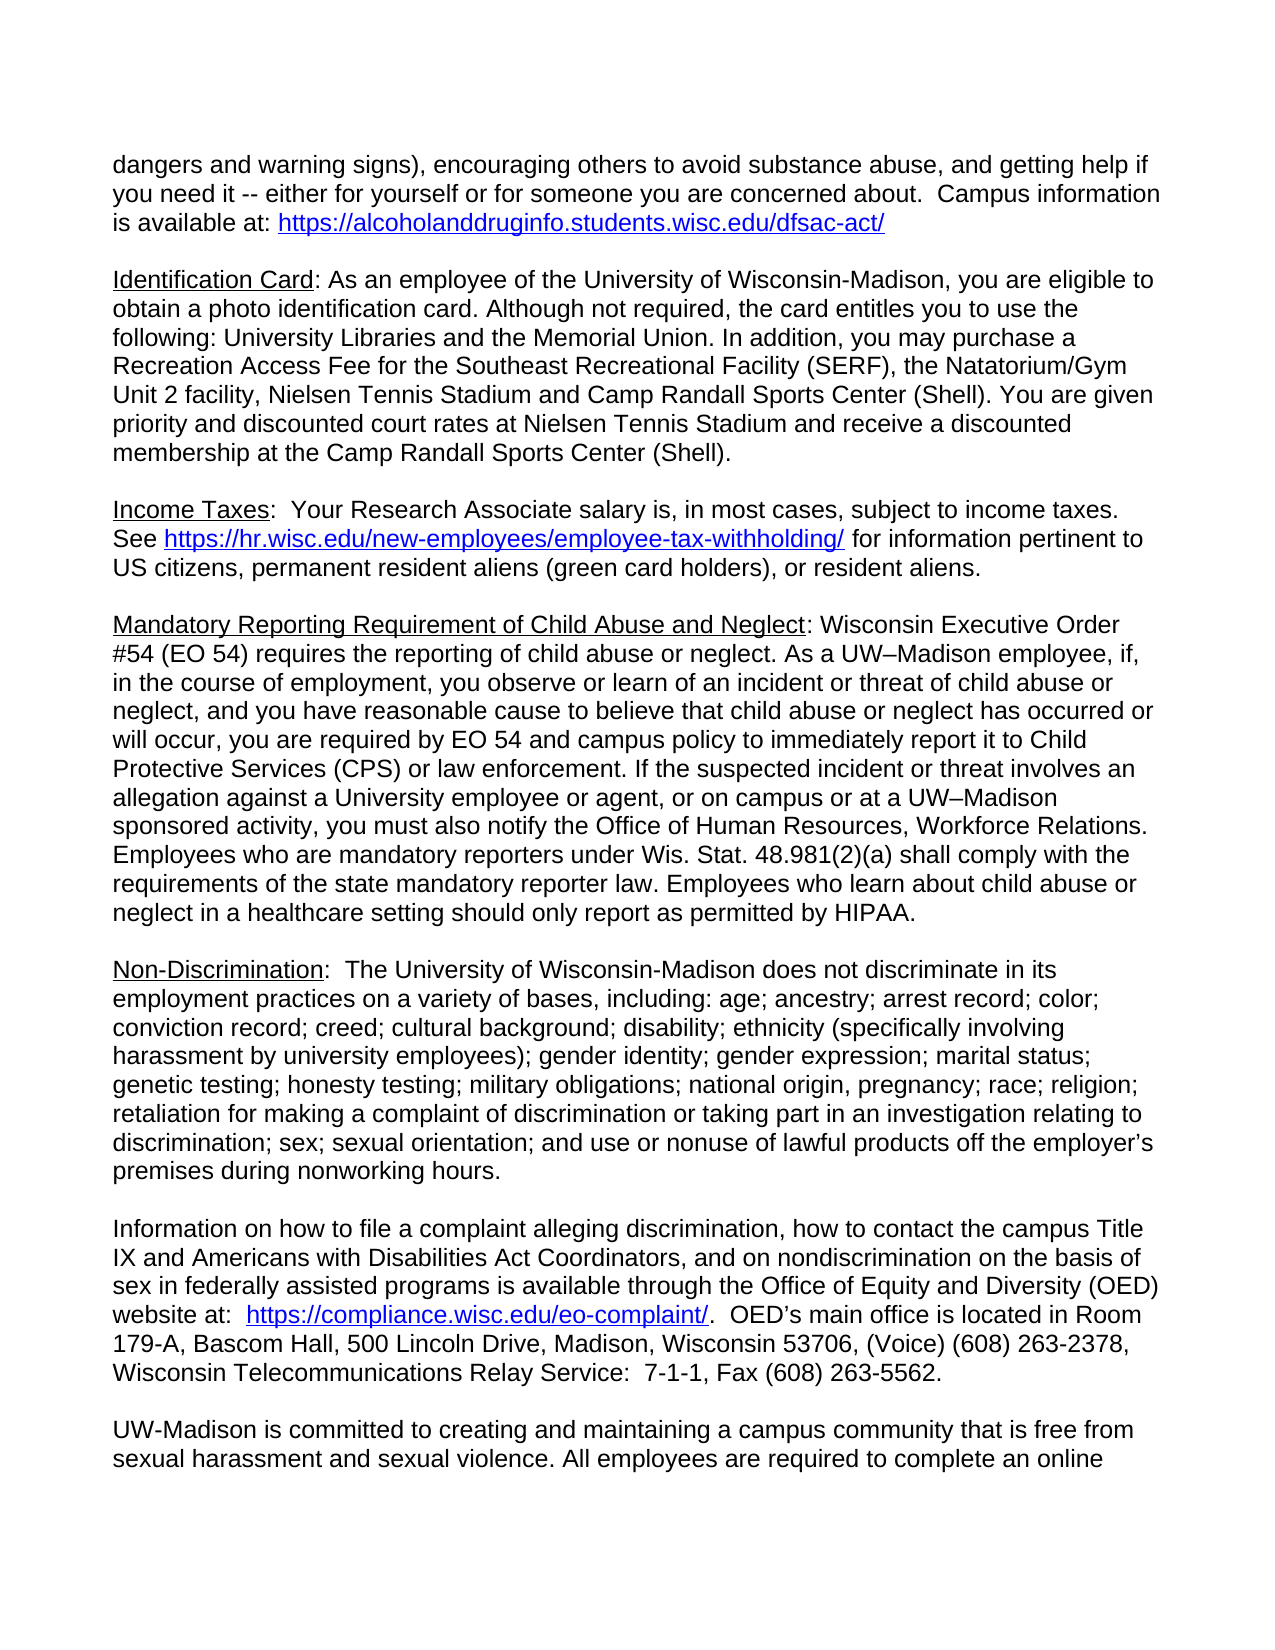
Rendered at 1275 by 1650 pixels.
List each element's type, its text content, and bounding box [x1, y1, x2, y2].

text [112, 1415, 1162, 1472]
text Mandatory Reporting Requirement of Child Abuse and Neglect: Wisconsin Executive Order #54 (EO 54) requires the reporting of child abuse or neglect. As a UW–Madison employee, if, in the course of employment, you observe or learn of an incident or threat of child abuse or neglect, and you have reasonable cause to believe that child abuse or neglect has occurred or will occur, you are required by EO 54 and campus policy to immediately report it to Child Protective Services (CPS) or law enforcement. If the suspected incident or threat involves an allegation against a University employee or agent, or on campus or at a UW–Madison sponsored activity, you must also notify the Office of Human Resources, Workforce Relations. Employees who are mandatory reporters under Wis. Stat. 48.981(2)(a) shall comply with the requirements of the state mandatory reporter law. Employees who learn about child abuse or neglect in a healthcare setting should only report as permitted by HIPAA. [112, 610, 1162, 926]
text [112, 150, 1162, 236]
text Non-Discrimination: The University of Wisconsin-Madison does not discriminate in its employment practices on a variety of bases, including: age; ancestry; arrest record; color; conviction record; creed; cultural background; disability; ethnicity (specifically involving harassment by university employees); gender identity; gender expression; marital status; genetic testing; honesty testing; military obligations; national origin, pregnancy; race; religion; retaliation for making a complaint of discrimination or taking part in an investigation relating to discrimination; sex; sexual orientation; and use or nonuse of lawful products off the employer’s premises during nonworking hours. [112, 955, 1164, 1185]
text Information on how to file a complaint alleging discrimination, how to contact the campus Title IX and Americans with Disabilities Act Coordinators, and on nondiscrimination on the basis of sex in federally assisted programs is available through the Office of Equity and Diversity (OED) website at: https://compliance.wisc.edu/eo-complaint/. OED’s main office is located in Room 179-A, Bascom Hall, 500 Lincoln Drive, Madison, Wisconsin 53706, (Voice) (608) 263-2378, Wisconsin Telecommunications Relay Service: 7-1-1, Fax (608) 263-5562. [112, 1214, 1164, 1386]
text Identification Card: As an employee of the University of Wisconsin-Madison, you are eligible to obtain a photo identification card. Although not required, the card entitles you to use the following: University Libraries and the Memorial Union. In addition, you may purchase a Recreation Access Fee for the Southeast Recreational Facility (SERF), the Natatorium/Gym Unit 2 facility, Nielsen Tennis Stadium and Camp Randall Sports Center (Shell). You are given priority and discounted court rates at Nielsen Tennis Stadium and receive a discounted membership at the Camp Randall Sports Center (Shell). [112, 265, 1162, 466]
text Income Taxes: Your Research Associate salary is, in most cases, subject to income taxes. See https://hr.wisc.edu/new-employees/employee-tax-withholding/ for information pertinent to US citizens, permanent resident aliens (green card holders), or resident aliens. [112, 495, 1162, 581]
